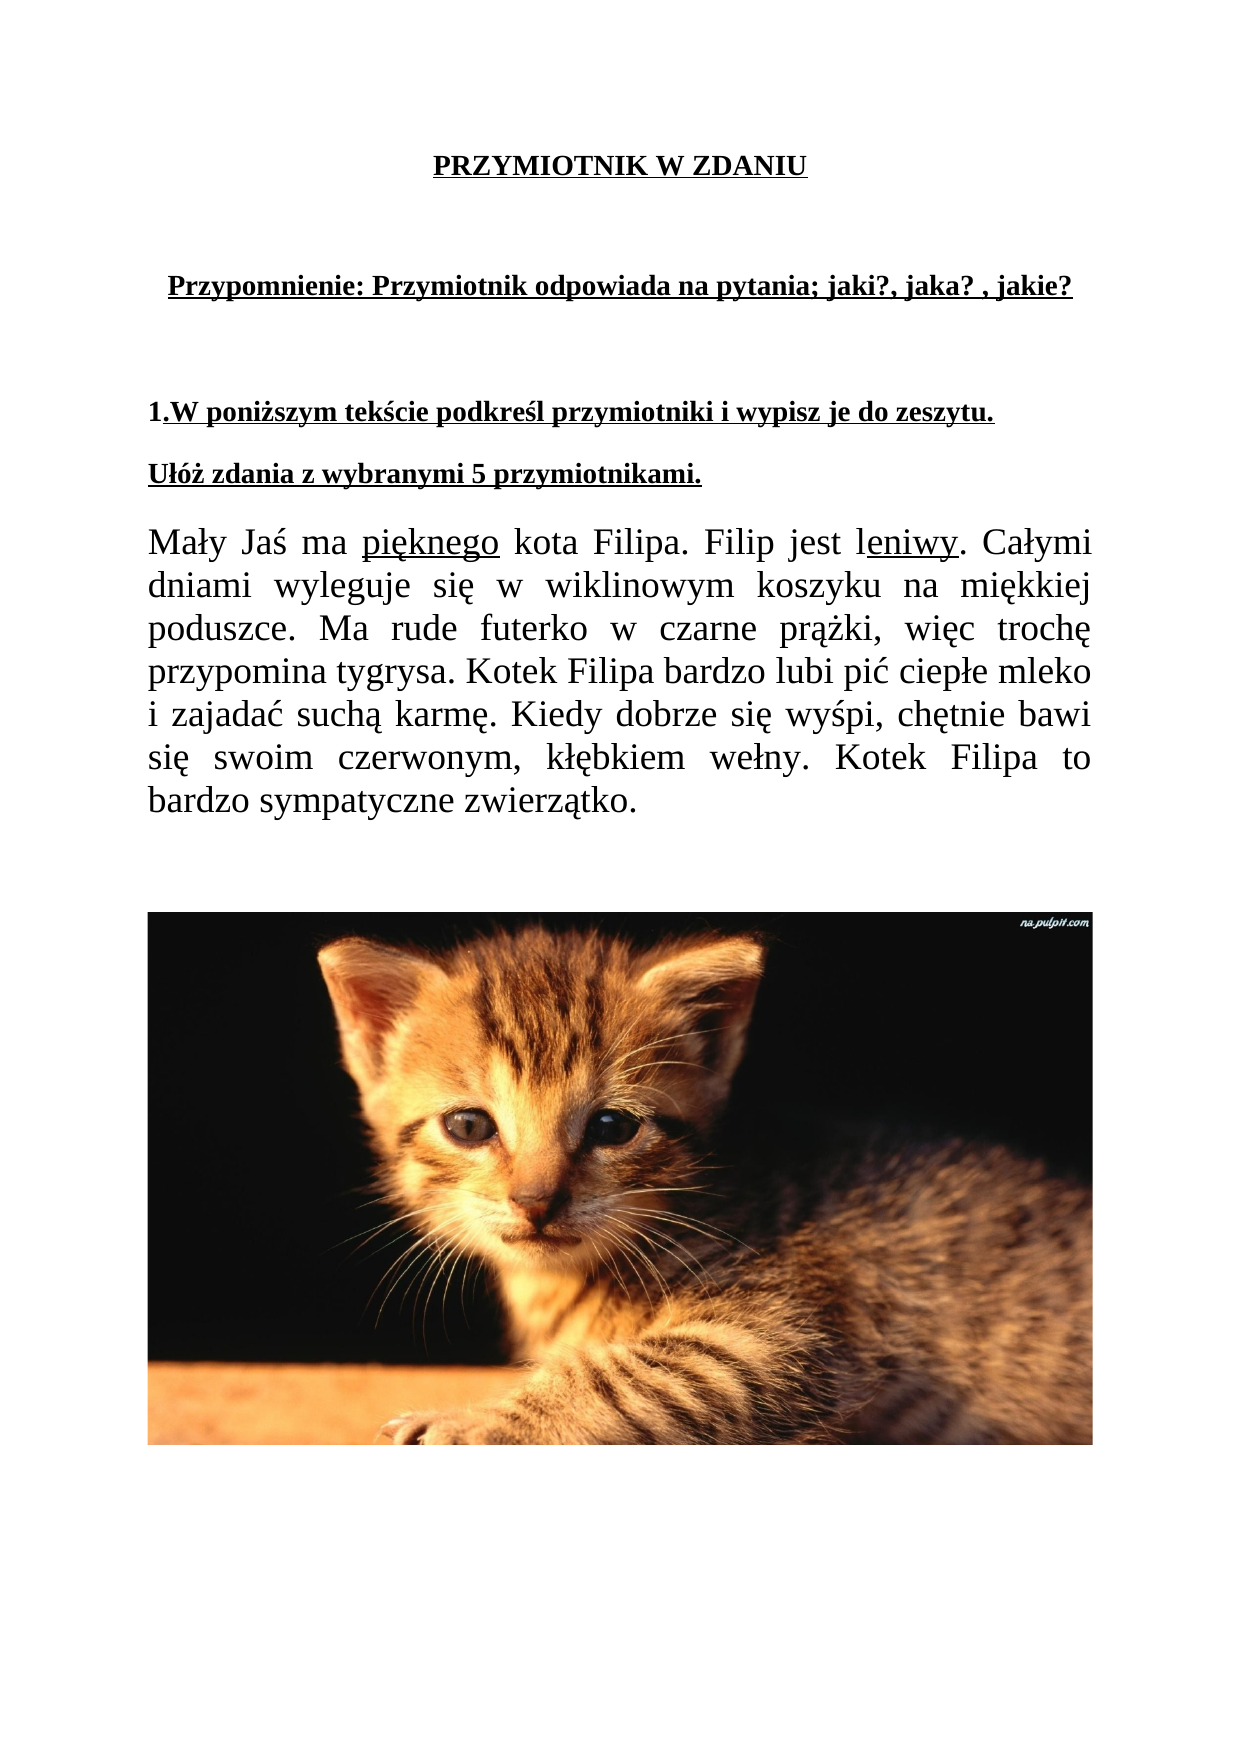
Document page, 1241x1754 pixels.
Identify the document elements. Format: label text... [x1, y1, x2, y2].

text Ułóż zdania z wybranymi 5 przymiotnikami. [148, 456, 1093, 490]
picture [147, 912, 1093, 1445]
text PRZYMIOTNIK W ZDANIU [148, 148, 1093, 181]
text 1.W poniższym tekście podkreśl przymiotniki i wypisz je do zeszytu. [148, 394, 1093, 427]
text Przypomnienie: Przymiotnik odpowiada na pytania; jaki?, jaka? , jakie? [148, 268, 1093, 302]
text Mały Jaś ma pięknego kota Filipa. Filip jest leniwy. Całymi dniami wyleguje się w wiklinowym koszyku na miękkiej poduszce. Ma rude futerko w czarne prążki, więc trochę przypomina tygrysa. Kotek Filipa bardzo lubi pić ciepłe mleko i zajadać suchą karmę. Kiedy dobrze się wyśpi, chętnie bawi się swoim czerwonym, kłębkiem wełny. Kotek Filipa to bardzo sympatyczne zwierzątko. [148, 519, 1093, 821]
